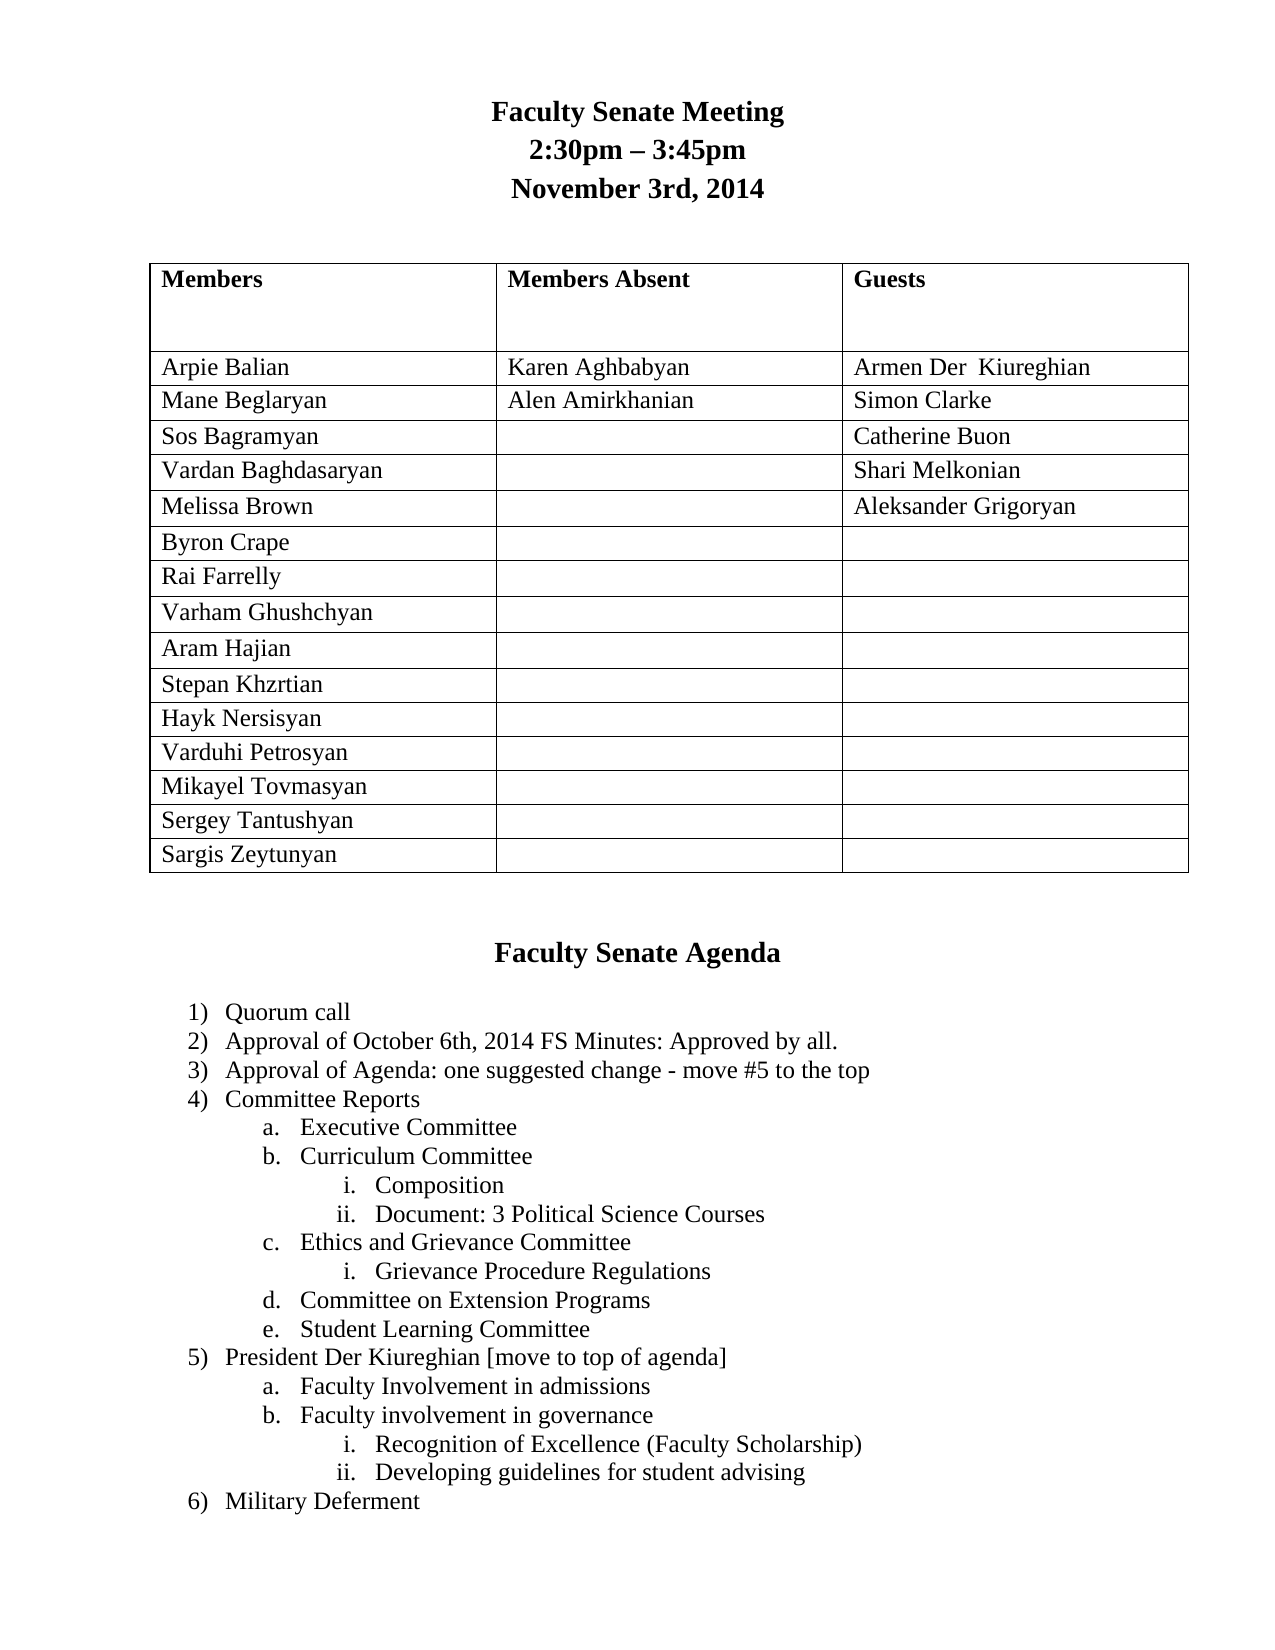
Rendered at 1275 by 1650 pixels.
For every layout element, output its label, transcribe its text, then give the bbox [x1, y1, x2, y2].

table_cell Melissa Brown [151, 491, 496, 526]
table_cell [843, 703, 1188, 736]
list Curriculum Committee [262, 1141, 1125, 1170]
table_cell Karen Aghbabyan [497, 352, 842, 384]
table_cell [497, 737, 842, 770]
list Student Learning Committee [262, 1314, 1125, 1342]
table_cell [497, 839, 842, 872]
list Approval of October 6th, 2014 FS Minutes: Approved by all. [187, 1026, 1125, 1055]
text 2:30pm – 3:45pm [150, 132, 1125, 166]
list Composition [356, 1170, 1125, 1199]
list Document: 3 Political Science Courses [356, 1199, 1125, 1227]
list Approval of Agenda: one suggested change - move #5 to the top [187, 1055, 1125, 1084]
table_cell [497, 597, 842, 632]
table_cell Catherine Buon [843, 421, 1188, 454]
table_cell [843, 527, 1188, 560]
table_cell Arpie Balian [151, 352, 496, 384]
table_cell Rai Farrelly [151, 561, 496, 596]
list Grievance Procedure Regulations [356, 1256, 1125, 1285]
table_cell Sargis Zeytunyan [151, 839, 496, 872]
table_cell Armen Der Kiureghian [843, 352, 1188, 384]
table_header Members Absent [497, 264, 842, 351]
table_cell [497, 561, 842, 596]
table_cell [843, 561, 1188, 596]
list Military Deferment [187, 1486, 1125, 1515]
table_cell [843, 737, 1188, 770]
table_cell Hayk Nersisyan [151, 703, 496, 736]
list Committee on Extension Programs [262, 1285, 1125, 1314]
table_cell Simon Clarke [843, 386, 1188, 420]
table_cell Alen Amirkhanian [497, 386, 842, 420]
list President Der Kiureghian [move to top of agenda] [187, 1342, 1125, 1371]
table_cell [497, 669, 842, 702]
table_cell [497, 805, 842, 838]
list Faculty Involvement in admissions [262, 1371, 1125, 1400]
table_cell Varham Ghushchyan [151, 597, 496, 632]
list Executive Committee [262, 1112, 1125, 1141]
table_cell [843, 633, 1188, 668]
table_cell Aram Hajian [151, 633, 496, 668]
list Ethics and Grievance Committee [262, 1227, 1125, 1256]
table_cell [843, 839, 1188, 872]
table_cell [843, 597, 1188, 632]
table_cell Mane Beglaryan [151, 386, 496, 420]
table_cell Mikayel Tovmasyan [151, 771, 496, 804]
list Committee Reports [187, 1084, 1125, 1112]
table_cell Varduhi Petrosyan [151, 737, 496, 770]
table_cell Sos Bagramyan [151, 421, 496, 454]
table_cell [497, 703, 842, 736]
table_cell Sergey Tantushyan [151, 805, 496, 838]
table_cell [843, 771, 1188, 804]
table_header Members [151, 264, 496, 351]
table_cell [843, 669, 1188, 702]
table_cell Vardan Baghdasaryan [151, 455, 496, 490]
table_cell [843, 805, 1188, 838]
table_cell [497, 455, 842, 490]
table_cell Shari Melkonian [843, 455, 1188, 490]
text November 3rd, 2014 [150, 171, 1125, 204]
text Faculty Senate Agenda [150, 935, 1125, 969]
list Recognition of Excellence (Faculty Scholarship) [356, 1429, 1125, 1457]
table_cell Aleksander Grigoryan [843, 491, 1188, 526]
table_cell Byron Crape [151, 527, 496, 560]
table_cell Stepan Khzrtian [151, 669, 496, 702]
table_cell [497, 633, 842, 668]
list Developing guidelines for student advising [356, 1457, 1125, 1486]
list Quorum call [187, 997, 1125, 1026]
table_cell [497, 421, 842, 454]
table_cell [497, 491, 842, 526]
table_header Guests [843, 264, 1188, 351]
table_cell [497, 527, 842, 560]
list Faculty involvement in governance [262, 1400, 1125, 1429]
table_cell [497, 771, 842, 804]
text Faculty Senate Meeting [150, 94, 1125, 127]
